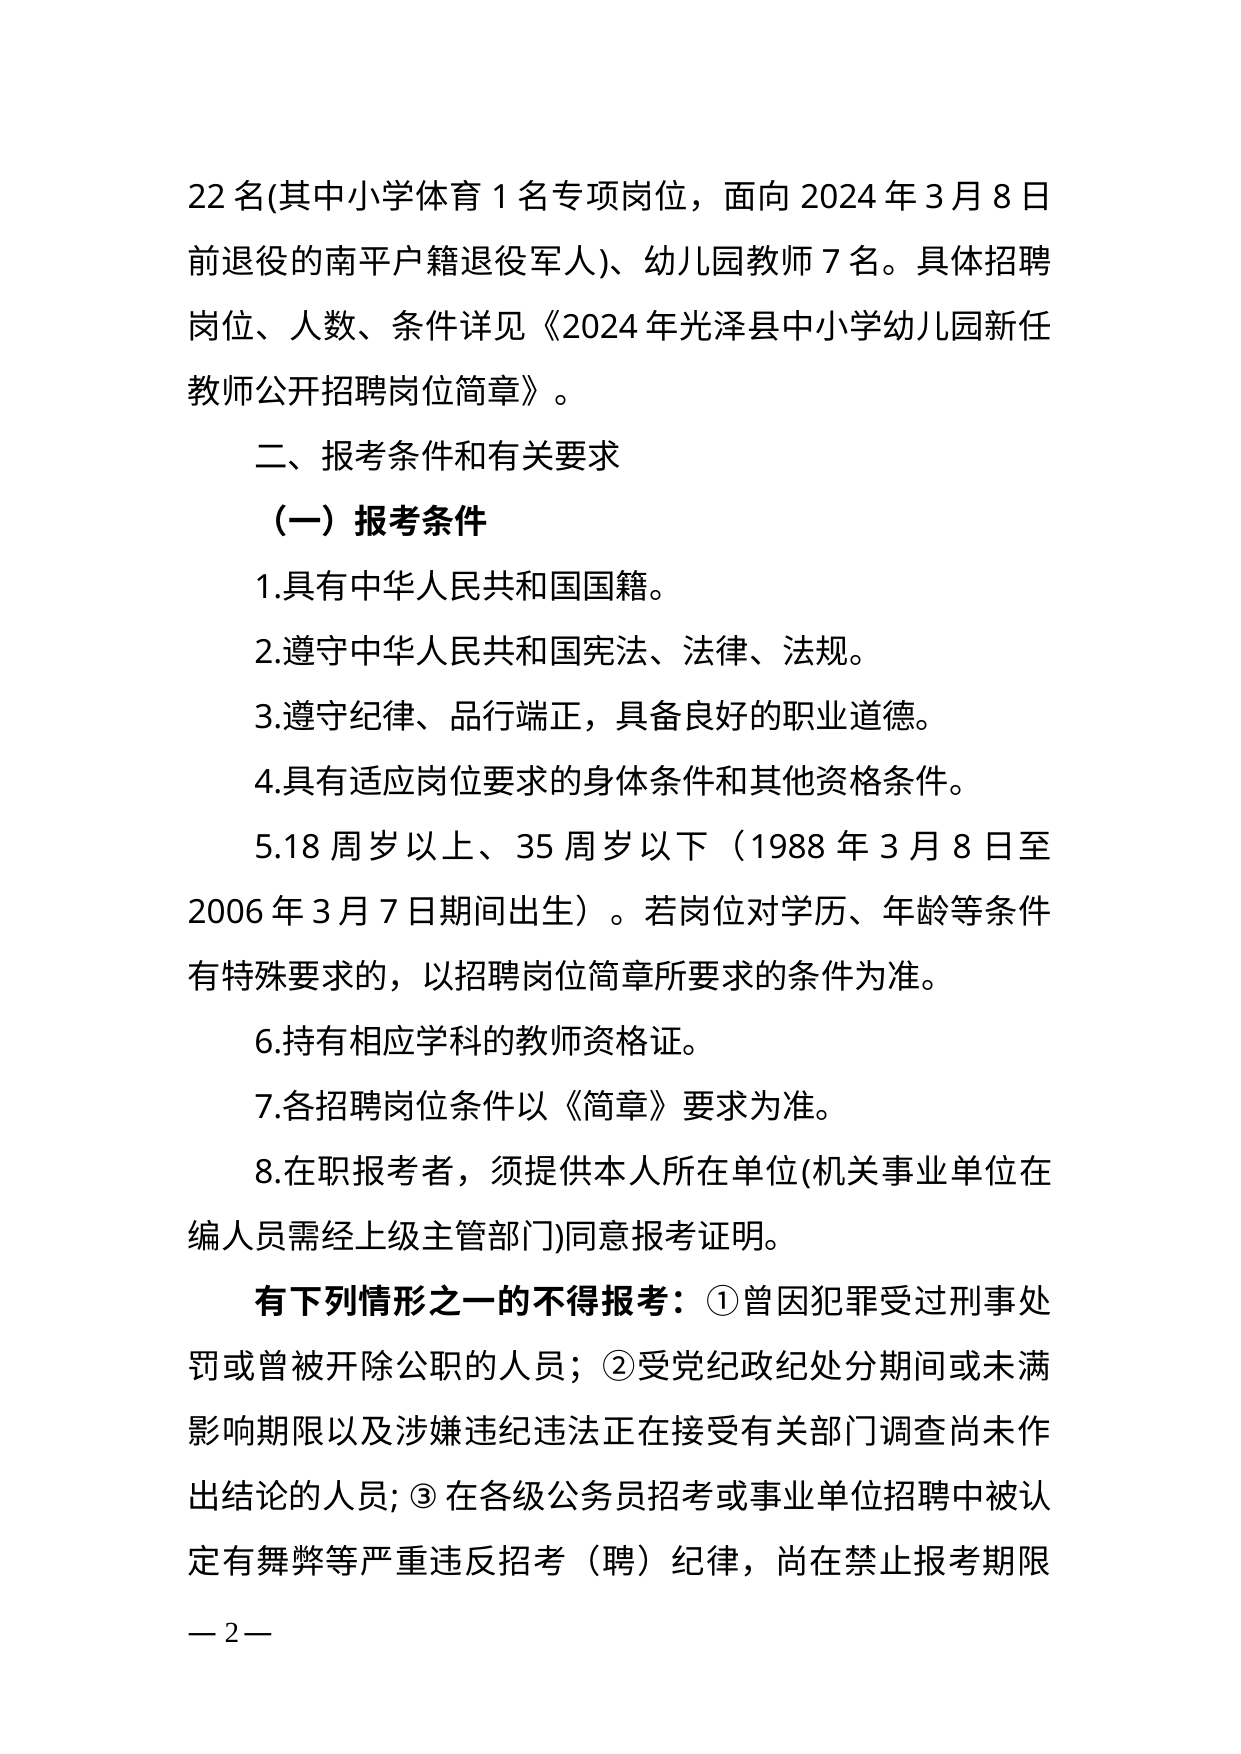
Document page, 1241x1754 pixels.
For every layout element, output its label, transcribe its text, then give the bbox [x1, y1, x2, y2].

text 8.在职报考者，须提供本人所在单位(机关事业单位在编人员需经上级主管部门)同意报考证明。 [187, 1137, 1053, 1267]
text 5.18周岁以上、35周岁以下（1988年3月8日至2006年3月7日期间出生）。若岗位对学历、年龄等条件有特殊要求的，以招聘岗位简章所要求的条件为准。 [187, 812, 1053, 1007]
text 3.遵守纪律、品行端正，具备良好的职业道德。 [187, 682, 1053, 747]
text 7.各招聘岗位条件以《简章》要求为准。 [187, 1072, 1053, 1137]
text 4.具有适应岗位要求的身体条件和其他资格条件。 [187, 747, 1053, 812]
text （一）报考条件 [187, 487, 1053, 552]
text 6.持有相应学科的教师资格证。 [187, 1007, 1053, 1072]
text 1.具有中华人民共和国国籍。 [187, 552, 1053, 617]
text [187, 162, 1053, 422]
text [187, 1267, 1053, 1592]
text 2.遵守中华人民共和国宪法、法律、法规。 [187, 617, 1053, 682]
text 二、报考条件和有关要求 [187, 422, 1053, 487]
